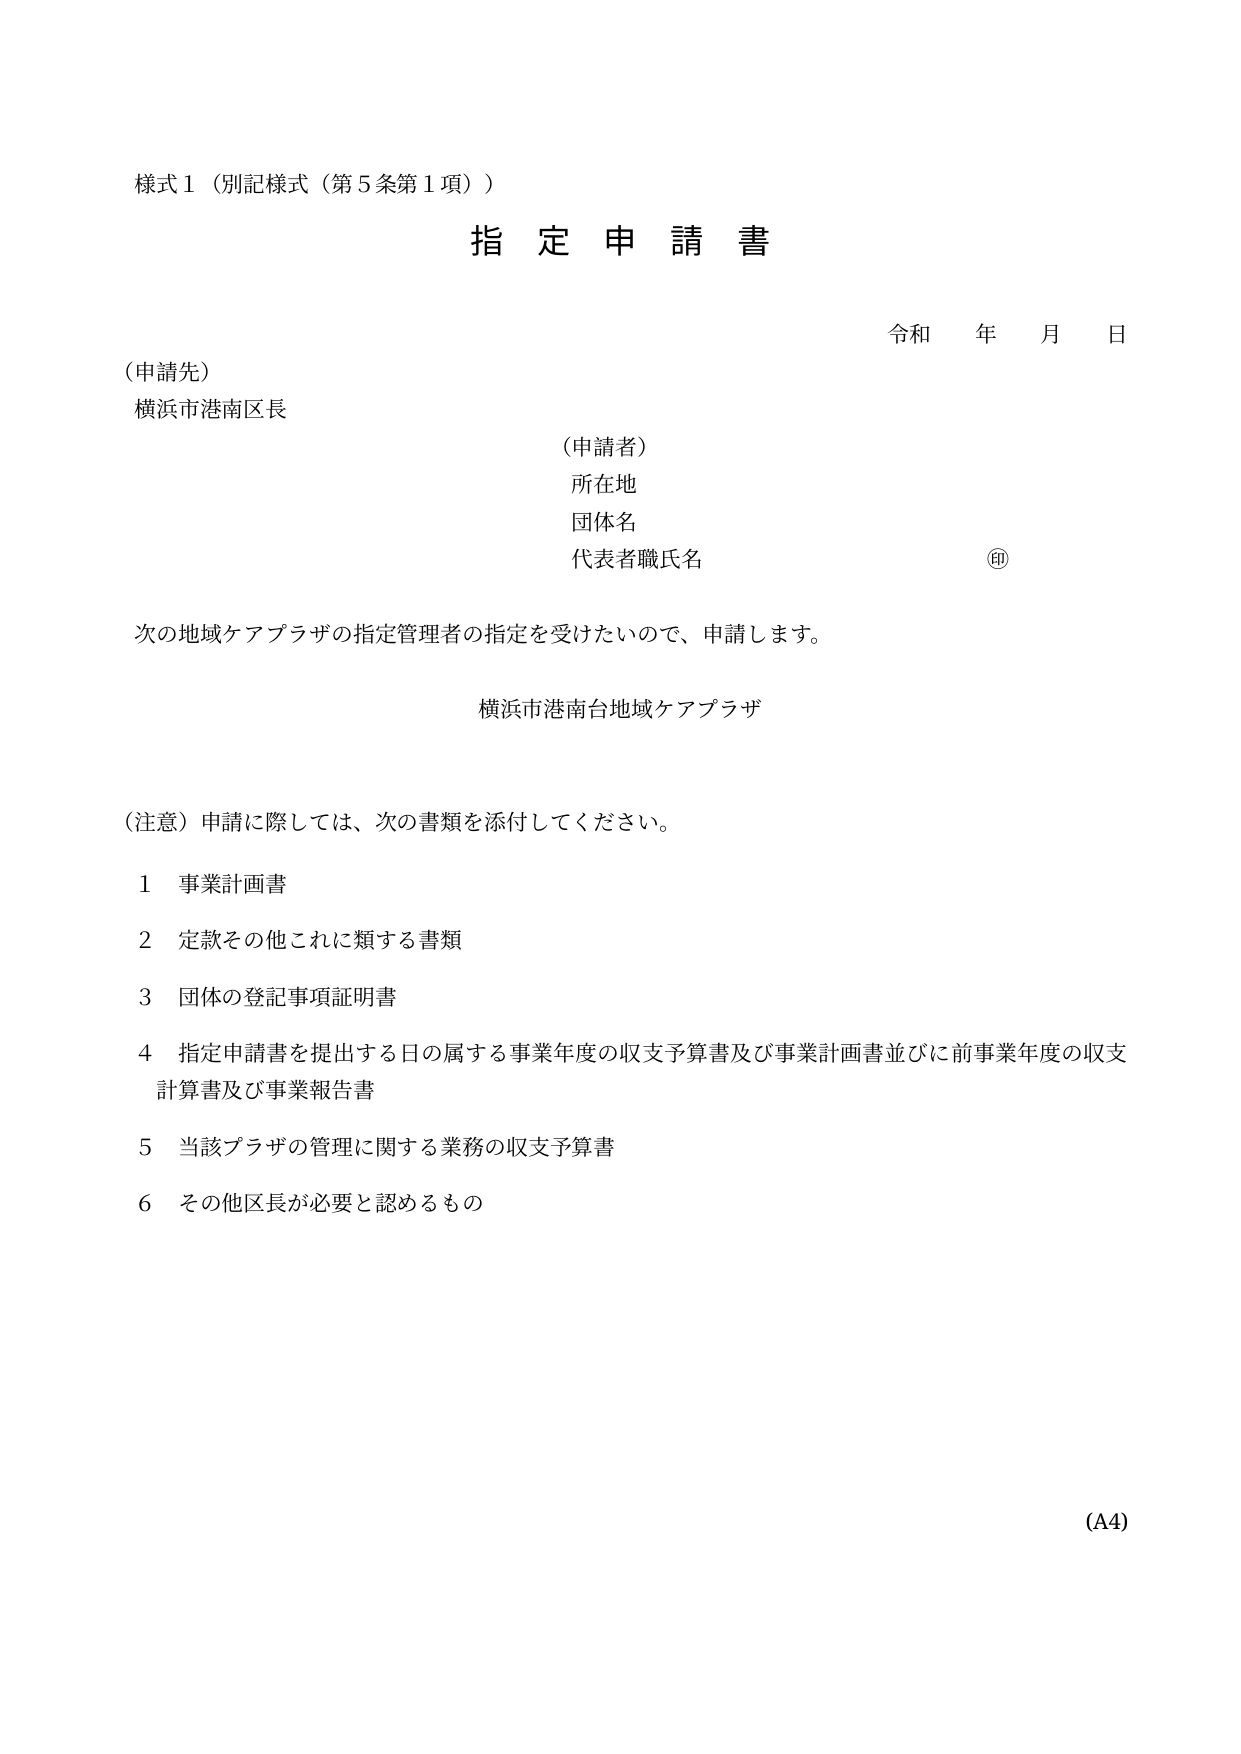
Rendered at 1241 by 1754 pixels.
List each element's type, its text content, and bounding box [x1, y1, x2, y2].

text （注意）申請に際しては、次の書類を添付してください。 [112, 802, 1128, 839]
text ４ 指定申請書を提出する日の属する事業年度の収支予算書及び事業計画書並びに前事業年度の収支計算書及び事業報告書 [134, 1033, 1128, 1108]
text 横浜市港南区長 [112, 389, 1128, 427]
text 所在地 [112, 464, 1128, 502]
text 令和 年 月 日 [112, 314, 1128, 352]
text （申請先） [112, 352, 1128, 389]
text 指 定 申 請 書 [112, 202, 1128, 277]
text ３ 団体の登記事項証明書 [112, 977, 1128, 1014]
text 次の地域ケアプラザの指定管理者の指定を受けたいので、申請します。 [112, 614, 1128, 652]
text ５ 当該プラザの管理に関する業務の収支予算書 [112, 1127, 1128, 1164]
text 代表者職氏名 ㊞ [112, 539, 1128, 577]
text ６ その他区長が必要と認めるもの [112, 1183, 1128, 1221]
text (A4) [112, 1502, 1128, 1539]
text 横浜市港南台地域ケアプラザ [112, 689, 1128, 727]
text 様式１（別記様式（第５条第１項）） [112, 164, 1128, 202]
text 団体名 [112, 502, 1128, 539]
text ２ 定款その他これに類する書類 [112, 921, 1128, 958]
text １ 事業計画書 [112, 864, 1128, 902]
text （申請者） [462, 427, 1128, 464]
